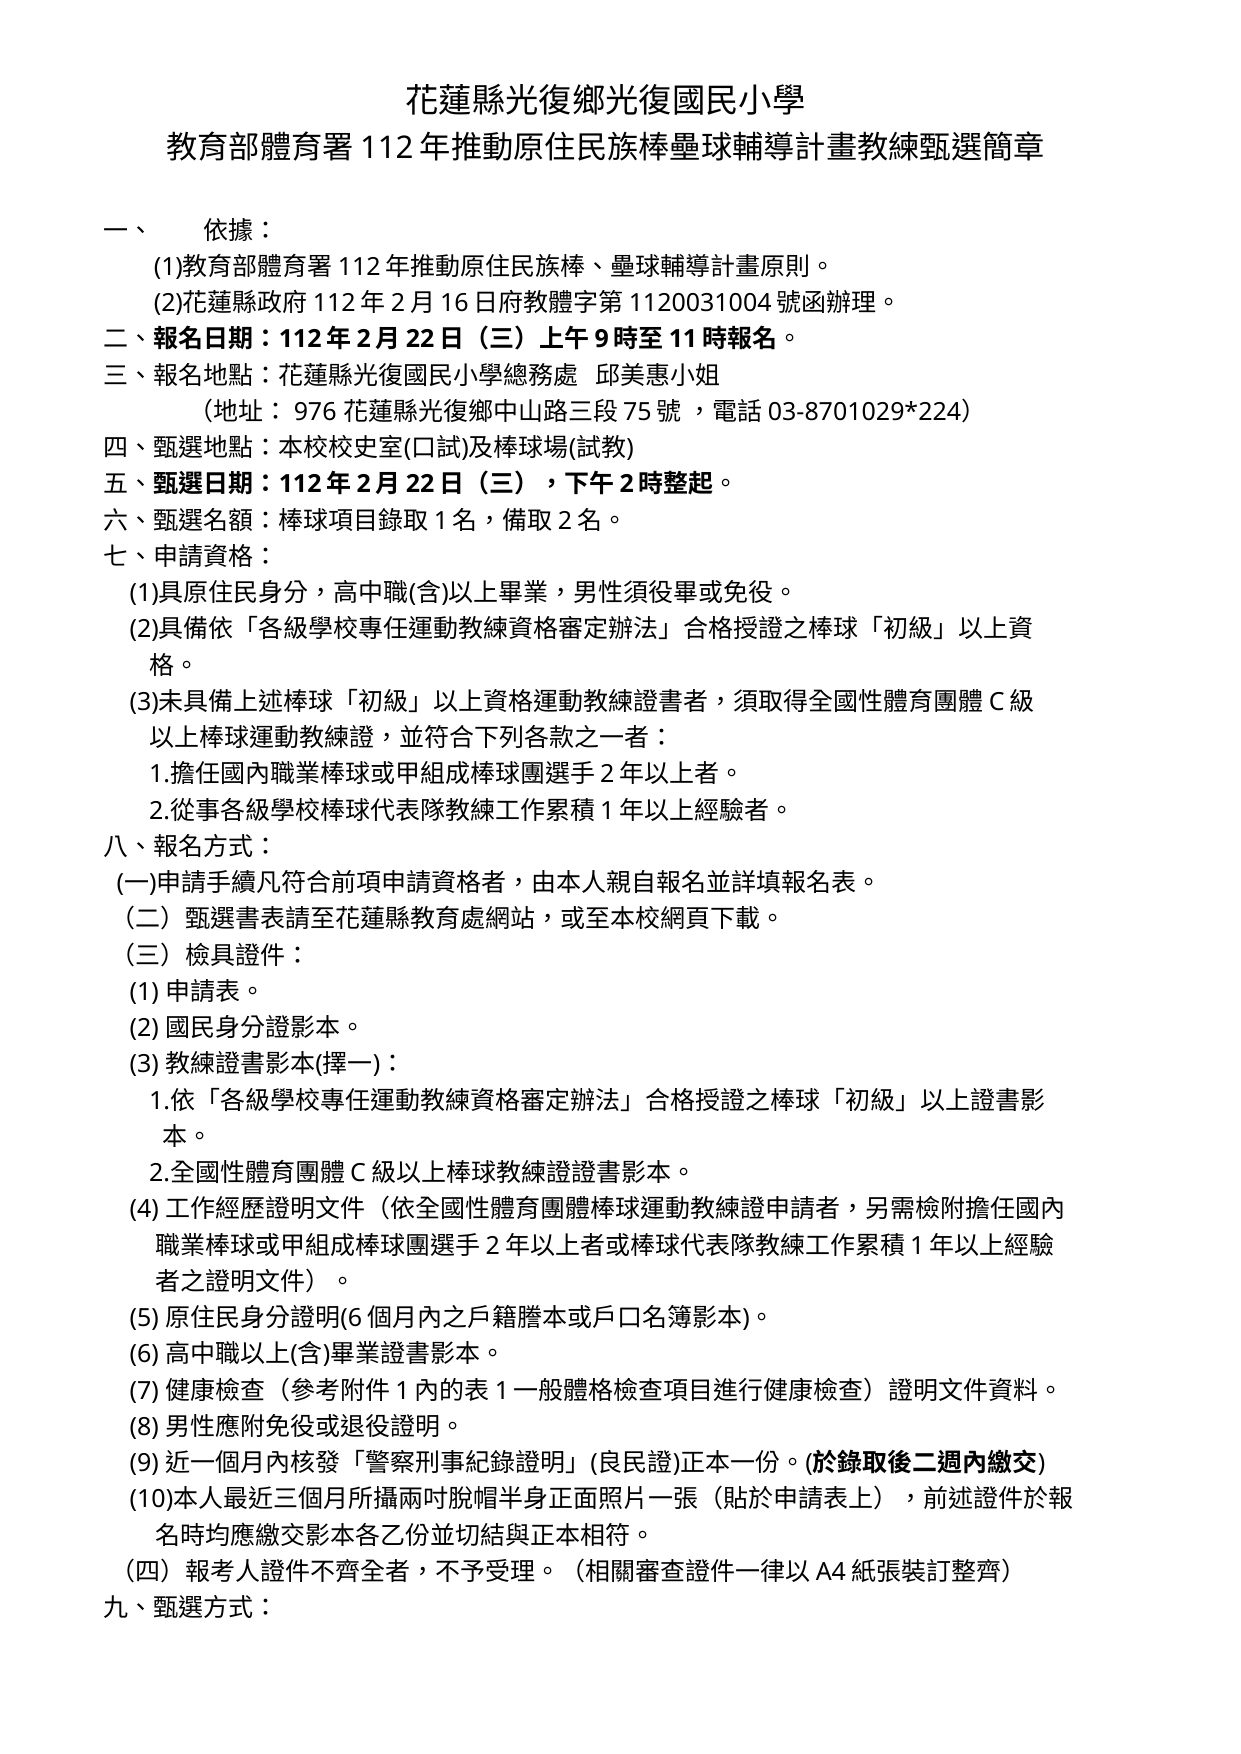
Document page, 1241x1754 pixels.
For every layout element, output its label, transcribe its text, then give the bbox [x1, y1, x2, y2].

text 以上棒球運動教練證，並符合下列各款之一者： [103, 718, 1107, 754]
text (1)具原住民身分，高中職(含)以上畢業，男性須役畢或免役。 [103, 573, 1107, 609]
text (3)未具備上述棒球「初級」以上資格運動教練證書者，須取得全國性體育團體C級 [103, 681, 1107, 718]
text （三）檢具證件： [103, 935, 1107, 971]
text 格。 [103, 645, 1107, 681]
text 2.全國性體育團體C級以上棒球教練證證書影本。 [103, 1153, 1107, 1189]
text (10)本人最近三個月所攝兩吋脫帽半身正面照片一張（貼於申請表上），前述證件於報 [103, 1479, 1107, 1515]
text （地址： 976 花蓮縣光復鄉中山路三段75號 ，電話 03-8701029*224） [103, 391, 1107, 428]
text 1.依「各級學校專任運動教練資格審定辦法」合格授證之棒球「初級」以上證書影 [103, 1080, 1107, 1116]
text 四、甄選地點：本校校史室(口試)及棒球場(試教) [103, 428, 1107, 464]
list (2)花蓮縣政府112年2月16日府教體字第1120031004號函辦理。 [153, 283, 499, 319]
list 依據： [103, 210, 1107, 246]
text 職業棒球或甲組成棒球團選手2年以上者或棒球代表隊教練工作累積1年以上經驗 [103, 1225, 1107, 1261]
list (1)教育部體育署112年推動原住民族棒、壘球輔導計畫原則。 [153, 246, 1107, 283]
text 2.從事各級學校棒球代表隊教練工作累積1年以上經驗者。 [103, 790, 1107, 826]
text 三、報名地點：花蓮縣光復國民小學總務處 邱美惠小姐 [103, 355, 1107, 391]
text (6) 高中職以上(含)畢業證書影本。 [103, 1334, 1107, 1370]
text 1.擔任國內職業棒球或甲組成棒球團選手2年以上者。 [103, 754, 1107, 790]
text 五、甄選日期：112年2月22日（三），下午2時整起。 [103, 464, 1107, 500]
text 教育部體育署112年推動原住民族棒壘球輔導計畫教練甄選簡章 [103, 122, 1107, 167]
text (8) 男性應附免役或退役證明。 [103, 1406, 1107, 1443]
text (一)申請手續凡符合前項申請資格者，由本人親自報名並詳填報名表。 [103, 863, 1107, 899]
text （二）甄選書表請至花蓮縣教育處網站，或至本校網頁下載。 [103, 899, 1107, 935]
text (5) 原住民身分證明(6個月內之戶籍謄本或戶口名簿影本)。 [103, 1298, 1107, 1334]
text (2)具備依「各級學校專任運動教練資格審定辦法」合格授證之棒球「初級」以上資 [103, 609, 1107, 645]
text 名時均應繳交影本各乙份並切結與正本相符。 [103, 1515, 1107, 1551]
text 本。 [103, 1116, 1107, 1153]
list (2)花蓮縣政府112年2月16日府教體字第1120031004號函辦理。 [802, 283, 1107, 319]
text 者之證明文件）。 [103, 1261, 1107, 1298]
text (4) 工作經歷證明文件（依全國性體育團體棒球運動教練證申請者，另需檢附擔任國內 [103, 1189, 1107, 1225]
text 八、報名方式： [103, 826, 1107, 863]
text (1) 申請表。 [103, 971, 1107, 1008]
text (7) 健康檢查（參考附件1內的表1一般體格檢查項目進行健康檢查）證明文件資料。 [103, 1370, 1107, 1406]
text 九、甄選方式： [103, 1588, 1107, 1624]
text (3) 教練證書影本(擇一)： [103, 1044, 1107, 1080]
text 花蓮縣光復鄉光復國民小學 [103, 74, 1107, 122]
text (2) 國民身分證影本。 [103, 1008, 1107, 1044]
text (9) 近一個月內核發「警察刑事紀錄證明」(良民證)正本一份。(於錄取後二週內繳交) [103, 1443, 1107, 1479]
text 六、甄選名額：棒球項目錄取1名，備取2名。 [103, 500, 1107, 536]
text 二、報名日期：112年2月22日（三）上午9時至11時報名。 [103, 319, 1107, 355]
text 七、申請資格： [103, 536, 1107, 573]
text （四）報考人證件不齊全者，不予受理。（相關審查證件一律以 A4紙張裝訂整齊） [103, 1551, 1107, 1588]
